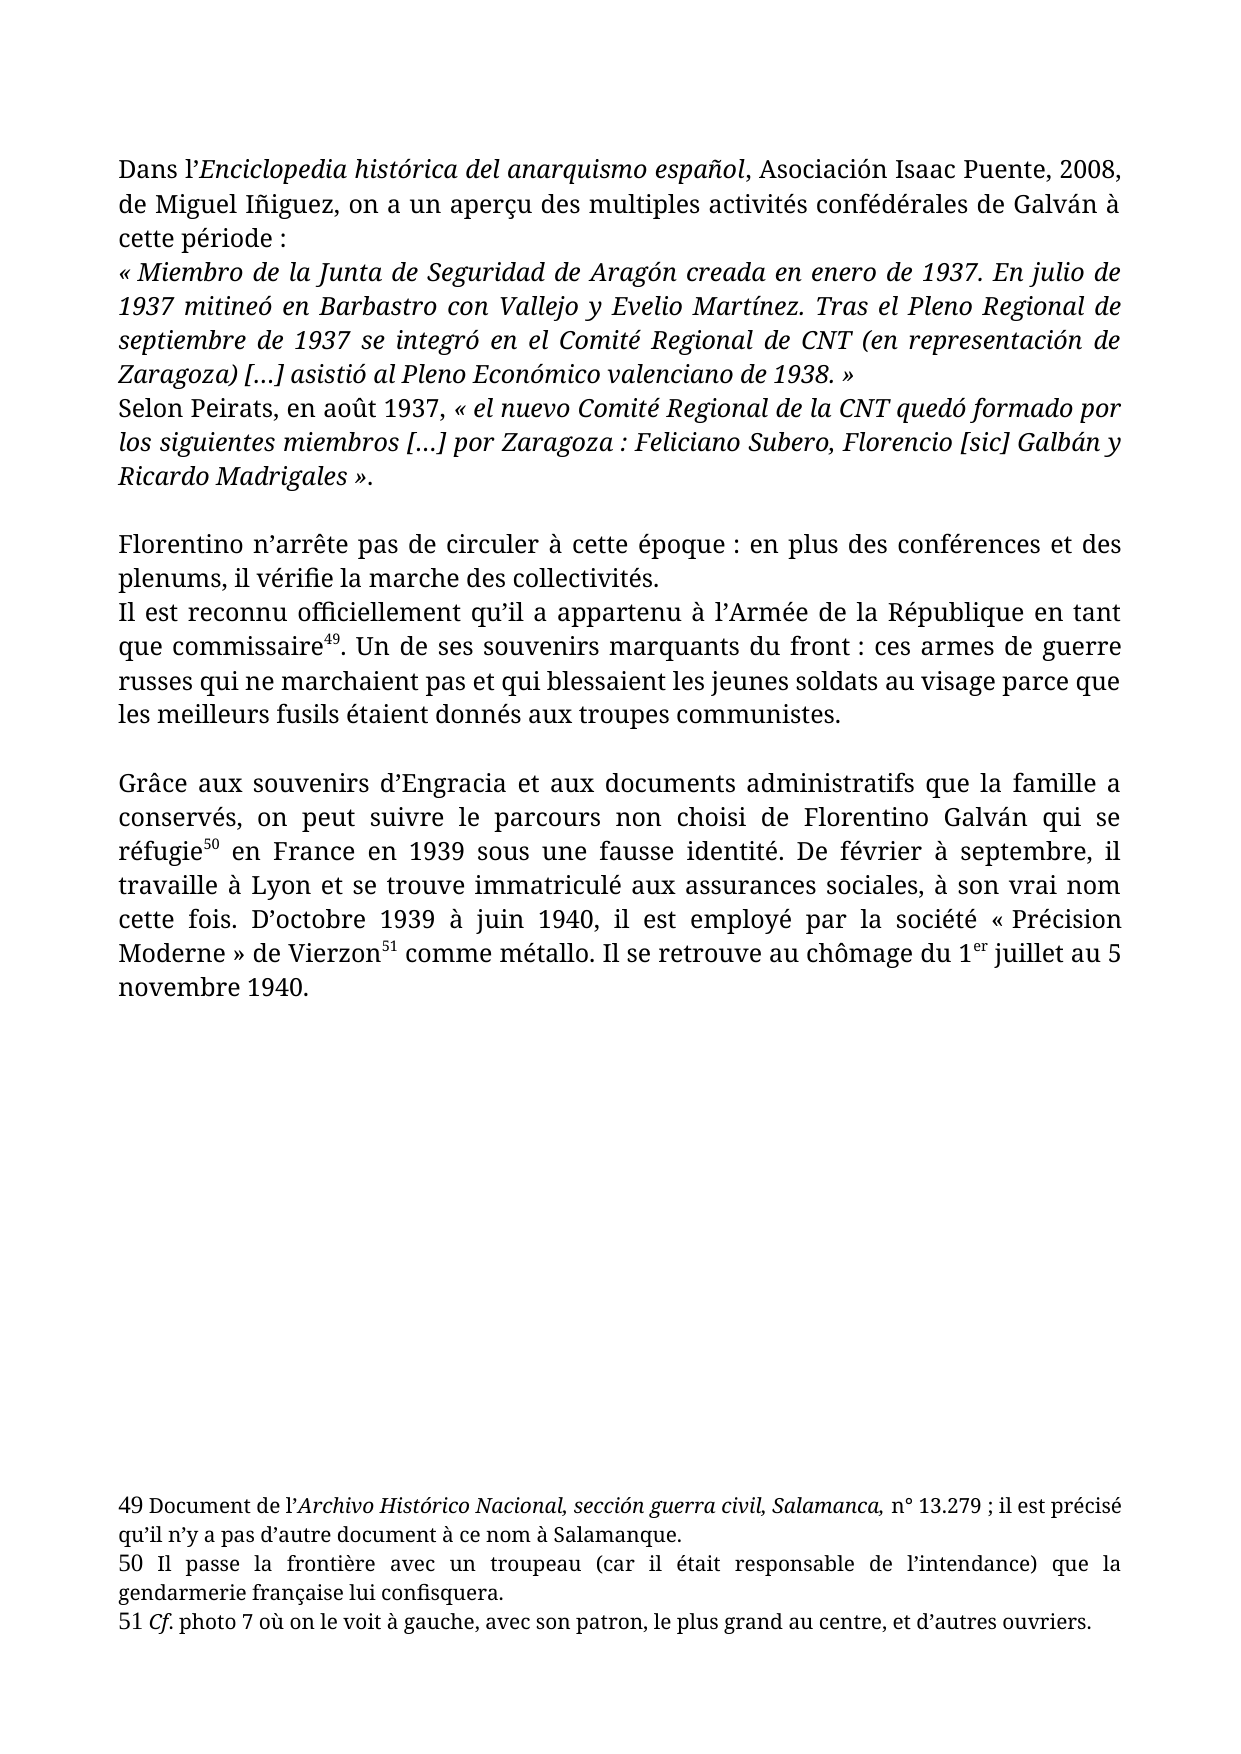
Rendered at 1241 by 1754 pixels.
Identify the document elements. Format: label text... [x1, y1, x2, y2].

text Dans l’Enciclopedia histórica del anarquismo español, Asociación Isaac Puente, 2008, de Miguel Iñiguez, on a un aperçu des multiples activités confédérales de Galván à cette période : [118, 152, 1122, 254]
text Grâce aux souvenirs d’Engracia et aux documents administratifs que la famille a conservés, on peut suivre le parcours non choisi de Florentino Galván qui se réfugie en France en 1939 sous une fausse identité. De février à septembre, il travaille à Lyon et se trouve immatriculé aux assurances sociales, à son vrai nom cette fois. D’octobre 1939 à juin 1940, il est employé par la société « Précision Moderne » de Vierzon comme métallo. Il se retrouve au chômage du 1er juillet au 5 novembre 1940. [118, 765, 1122, 1004]
text Il est reconnu officiellement qu’il a appartenu à l’Armée de la République en tant que commissaire. Un de ses souvenirs marquants du front : ces armes de guerre russes qui ne marchaient pas et qui blessaient les jeunes soldats au visage parce que les meilleurs fusils étaient donnés aux troupes communistes. [118, 595, 1122, 731]
text Florentino n’arrête pas de circuler à cette époque : en plus des conférences et des plenums, il vérifie la marche des collectivités. [118, 527, 1122, 595]
text « Miembro de la Junta de Seguridad de Aragón creada en enero de 1937. En julio de 1937 mitineó en Barbastro con Vallejo y Evelio Martínez. Tras el Pleno Regional de septiembre de 1937 se integró en el Comité Regional de CNT (en representación de Zaragoza) […] asistió al Pleno Económico valenciano de 1938. » [118, 254, 1122, 391]
text Selon Peirats, en août 1937, « el nuevo Comité Regional de la CNT quedó formado por los siguientes miembros […] por Zaragoza : Feliciano Subero, Florencio [sic] Galbán y Ricardo Madrigales ». [118, 391, 1122, 493]
